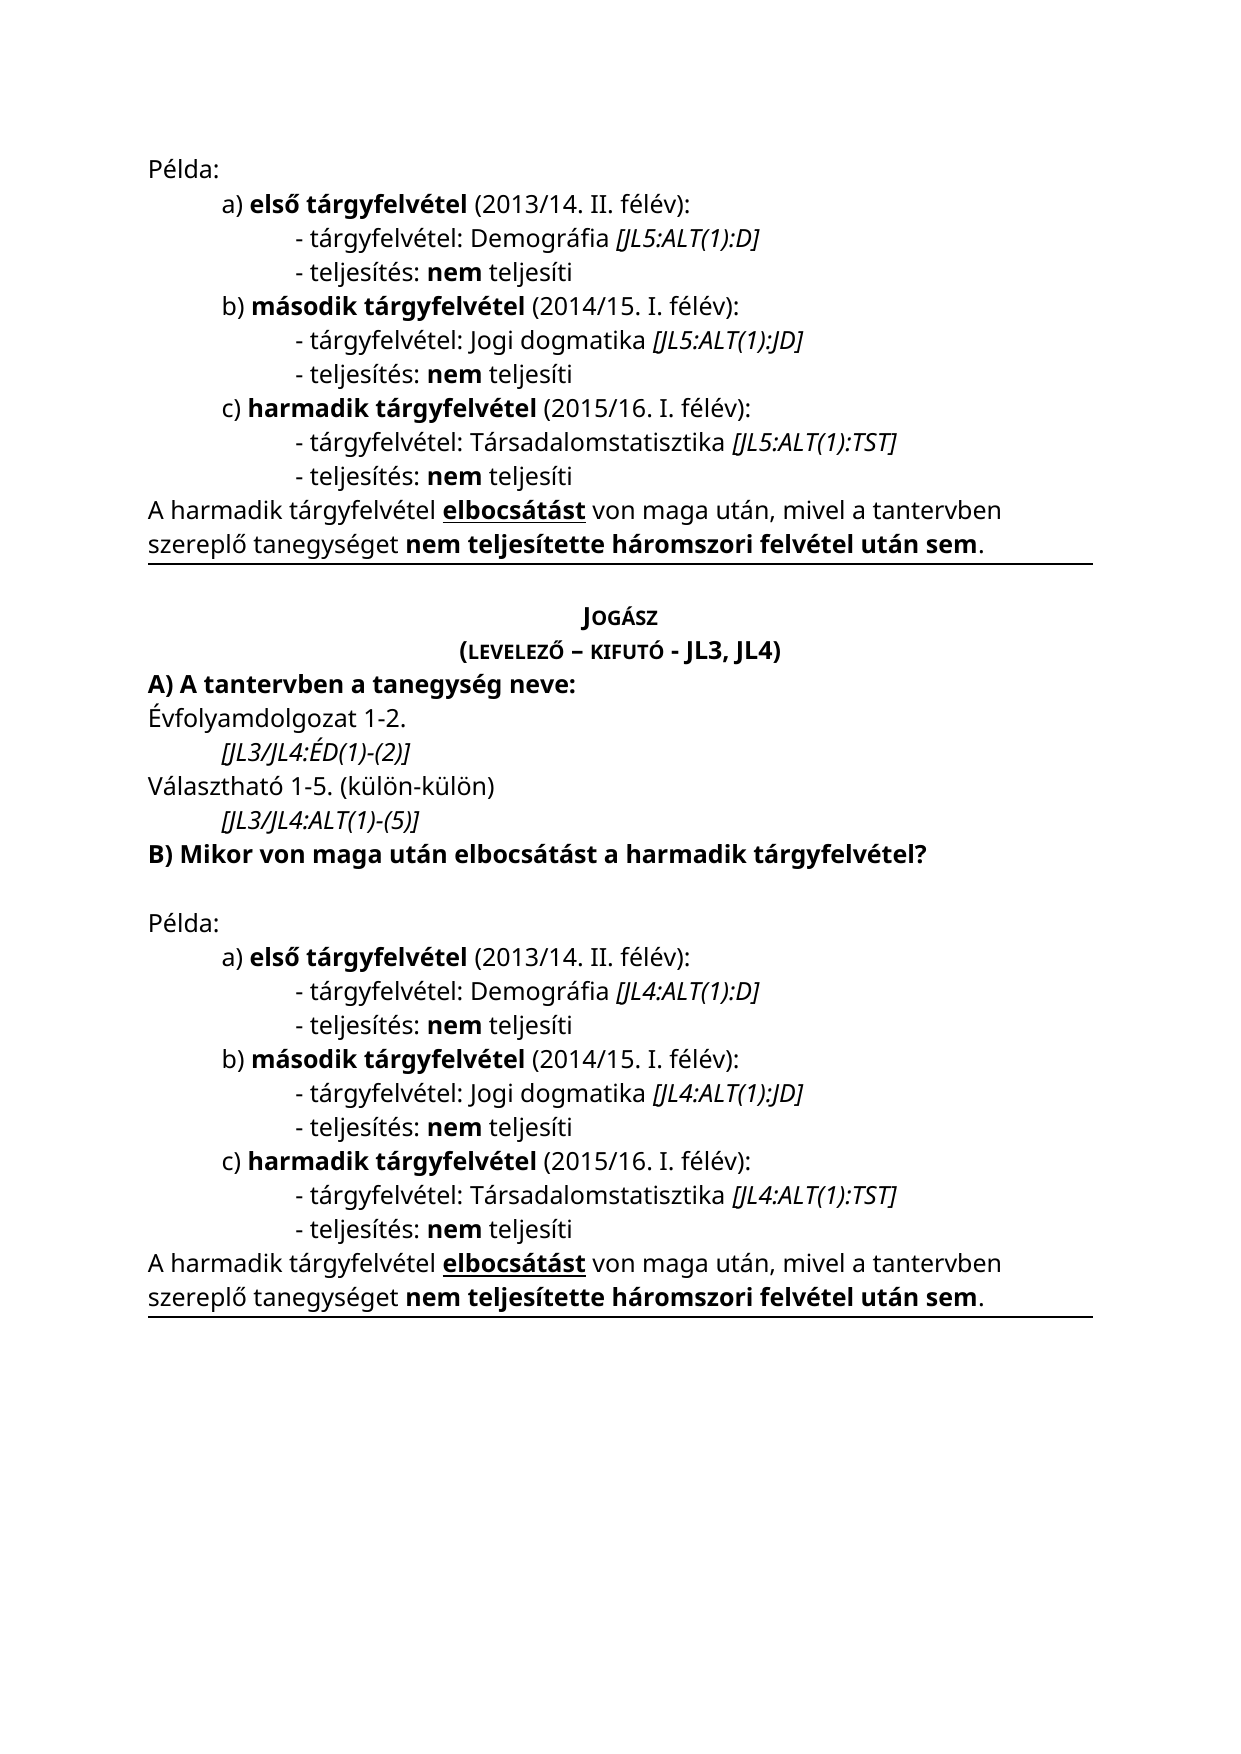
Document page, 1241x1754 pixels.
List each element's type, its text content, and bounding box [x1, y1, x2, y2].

text b) második tárgyfelvétel (2014/15. I. félév): [148, 1041, 1093, 1076]
text c) harmadik tárgyfelvétel (2015/16. I. félév): [148, 1144, 1093, 1178]
text Évfolyamdolgozat 1-2. [148, 701, 1093, 735]
text - teljesítés: nem teljesíti [148, 459, 1093, 493]
text - teljesítés: nem teljesíti [148, 1007, 1093, 1041]
text - tárgyfelvétel: Jogi dogmatika [JL5:ALT(1):JD] [148, 322, 1093, 357]
text - teljesítés: nem teljesíti [148, 1109, 1093, 1144]
text a) első tárgyfelvétel (2013/14. II. félév): [148, 186, 1093, 220]
text Jogász [148, 599, 1093, 633]
text - tárgyfelvétel: Jogi dogmatika [JL4:ALT(1):JD] [148, 1076, 1093, 1109]
text [JL3/JL4:ALT(1)-(5)] [148, 803, 1093, 837]
text Példa: [148, 152, 1093, 186]
text A harmadik tárgyfelvétel elbocsátást von maga után, mivel a tantervben szereplő tanegységet nem teljesítette háromszori felvétel után sem. [148, 1246, 1093, 1316]
text - teljesítés: nem teljesíti [148, 1212, 1093, 1246]
text c) harmadik tárgyfelvétel (2015/16. I. félév): [148, 391, 1093, 425]
text - tárgyfelvétel: Társadalomstatisztika [JL5:ALT(1):TST] [148, 425, 1093, 459]
text b) második tárgyfelvétel (2014/15. I. félév): [148, 288, 1093, 322]
text - teljesítés: nem teljesíti [148, 254, 1093, 288]
text Példa: [148, 905, 1093, 939]
text (levelező – kifutó - JL3, JL4) [148, 633, 1093, 667]
text - tárgyfelvétel: Demográfia [JL4:ALT(1):D] [148, 973, 1093, 1007]
text - tárgyfelvétel: Társadalomstatisztika [JL4:ALT(1):TST] [148, 1178, 1093, 1212]
text - tárgyfelvétel: Demográfia [JL5:ALT(1):D] [148, 220, 1093, 254]
text [JL3/JL4:ÉD(1)-(2)] [148, 735, 1093, 769]
text A) A tantervben a tanegység neve: [148, 667, 1093, 701]
text - teljesítés: nem teljesíti [148, 357, 1093, 391]
text B) Mikor von maga után elbocsátást a harmadik tárgyfelvétel? [148, 837, 1093, 871]
text Választható 1-5. (külön-külön) [148, 769, 1093, 803]
text a) első tárgyfelvétel (2013/14. II. félév): [148, 939, 1093, 973]
text A harmadik tárgyfelvétel elbocsátást von maga után, mivel a tantervben szereplő tanegységet nem teljesítette háromszori felvétel után sem. [148, 493, 1093, 563]
